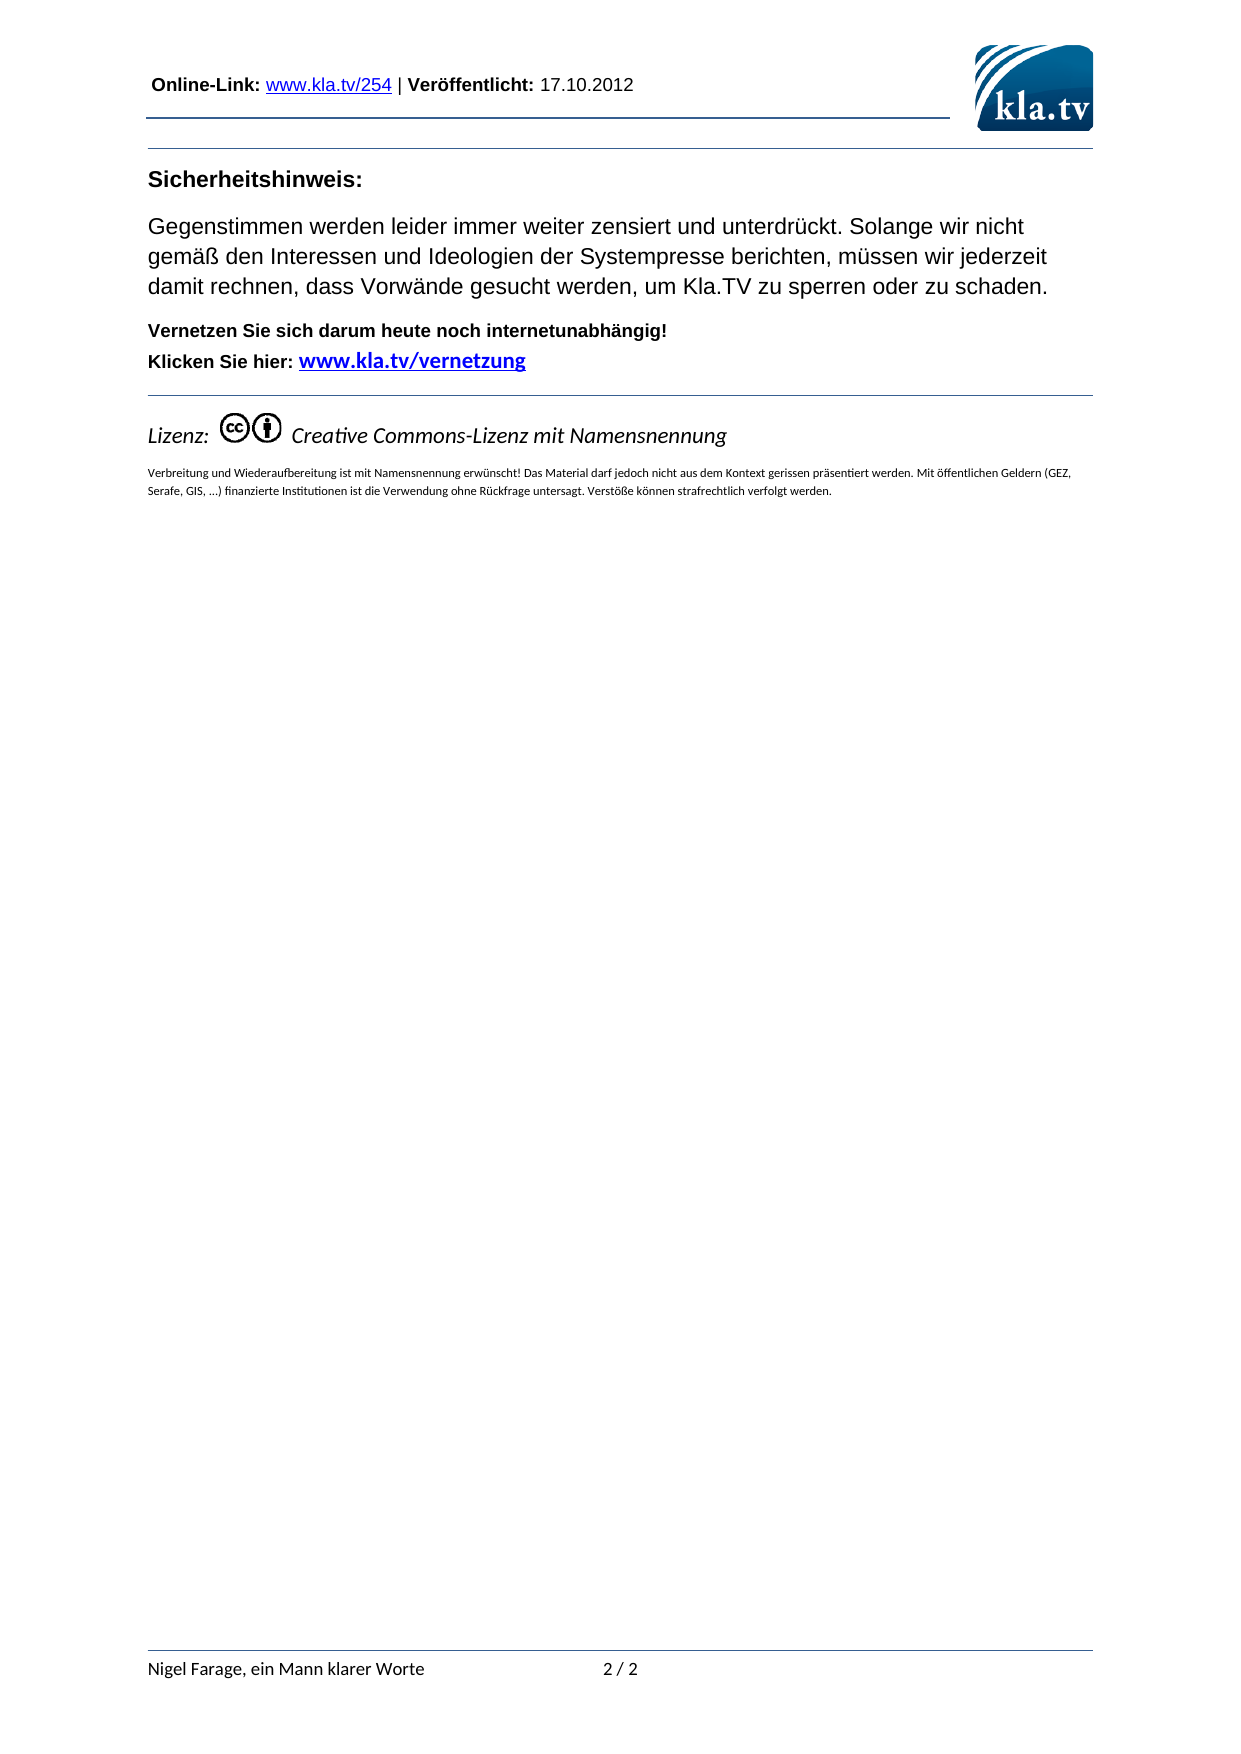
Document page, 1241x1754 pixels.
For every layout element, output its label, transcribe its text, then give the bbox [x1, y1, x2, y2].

text Verbreitung und Wiederaufbereitung ist mit Namensnennung erwünscht! Das Material darf jedoch nicht aus dem Kontext gerissen präsentiert werden. Mit öffentlichen Geldern (GEZ, Serafe, GIS, ...) finanzierte Institutionen ist die Verwendung ohne Rückfrage untersagt. Verstöße können strafrechtlich verfolgt werden. [148, 465, 1093, 498]
text Sicherheitshinweis: [148, 149, 1093, 192]
text Lizenz: Creative Commons-Lizenz mit Namensnennung [148, 396, 1093, 449]
text Gegenstimmen werden leider immer weiter zensiert und unterdrückt. Solange wir nicht gemäß den Interessen und Ideologien der Systempresse berichten, müssen wir jederzeit damit rechnen, dass Vorwände gesucht werden, um Kla.TV zu sperren oder zu schaden. [148, 213, 1093, 299]
text Vernetzen Sie sich darum heute noch internetunabhängig! Klicken Sie hier: www.kla.tv/vernetzung [148, 320, 1093, 374]
